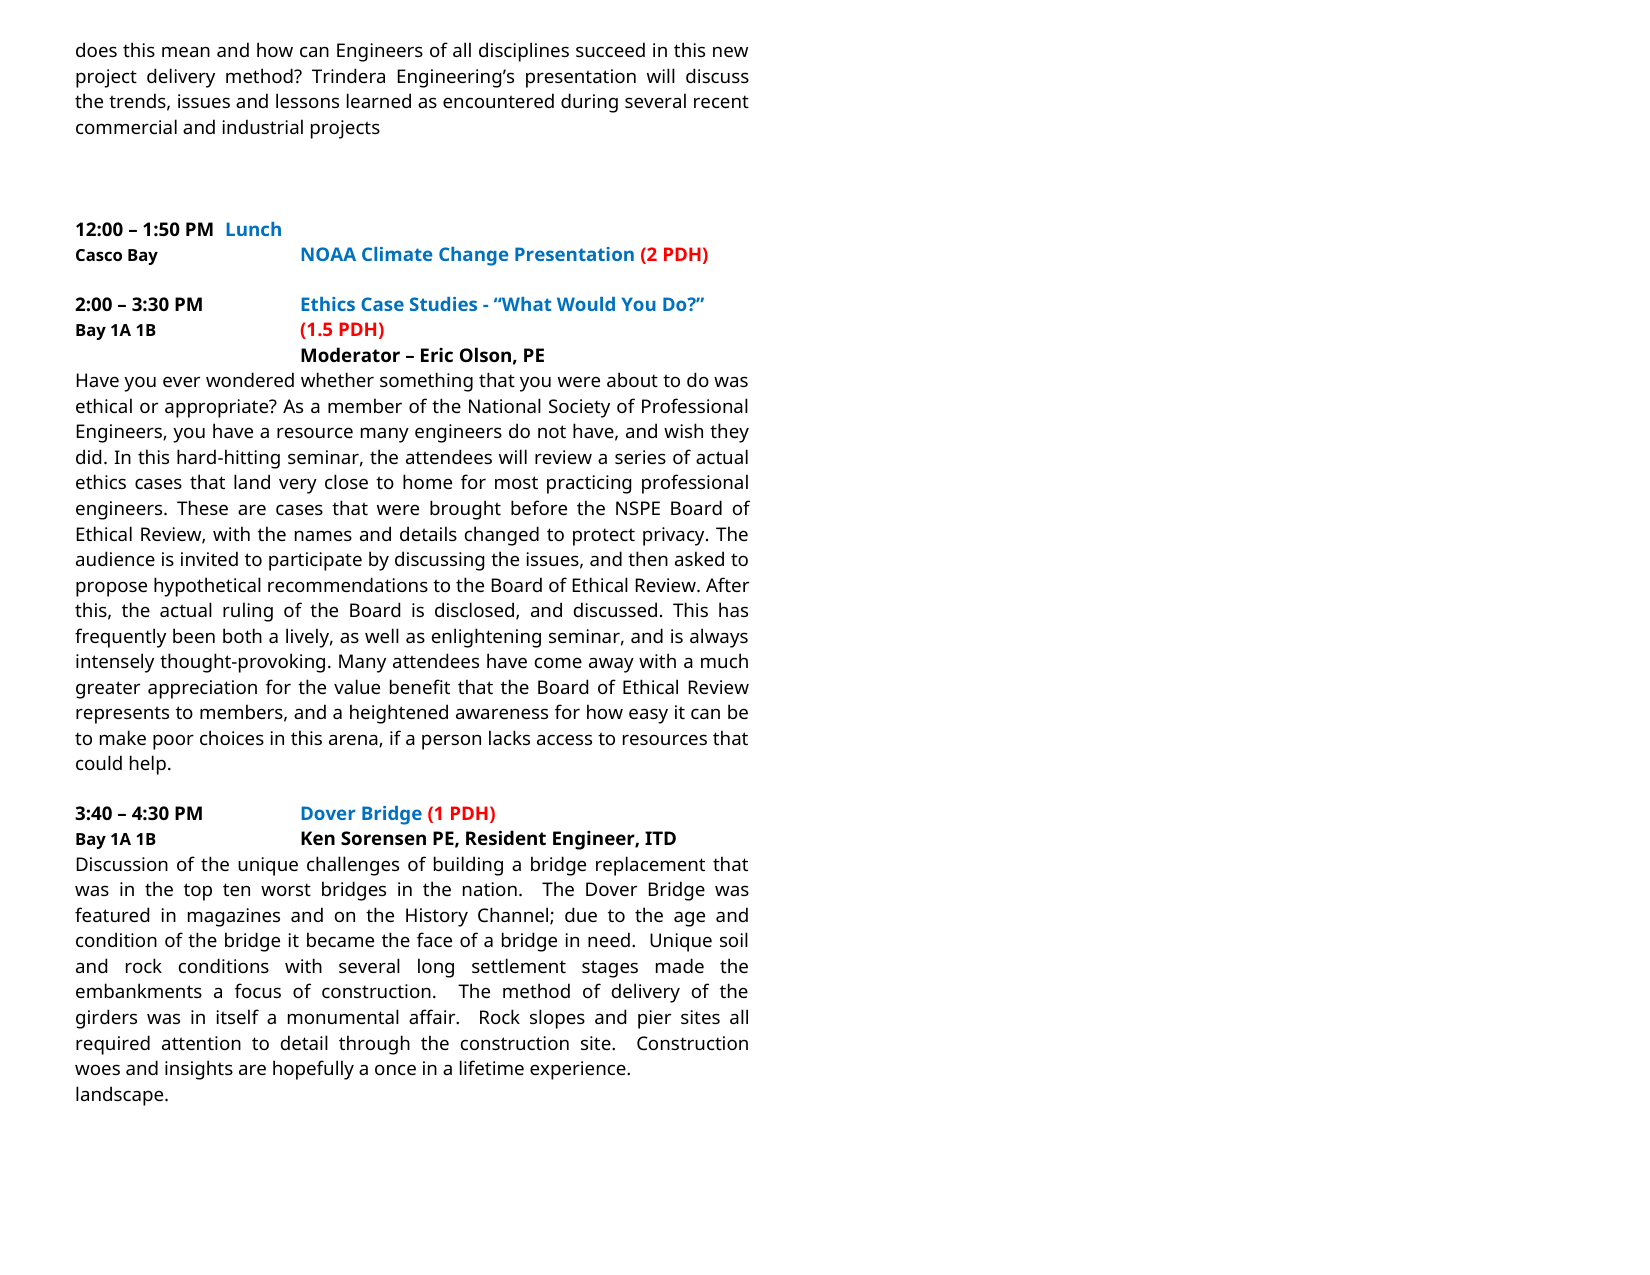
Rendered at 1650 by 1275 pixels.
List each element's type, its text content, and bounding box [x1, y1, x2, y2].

text 2:00 – 3:30 PM Ethics Case Studies - “What Would You Do?” [75, 291, 750, 317]
text Casco Bay NOAA Climate Change Presentation (2 PDH) [75, 242, 750, 267]
text Discussion of the unique challenges of building a bridge replacement that was in the top ten worst bridges in the nation. The Dover Bridge was featured in magazines and on the History Channel; due to the age and condition of the bridge it became the face of a bridge in need. Unique soil and rock conditions with several long settlement stages made the embankments a focus of construction. The method of delivery of the girders was in itself a monumental affair. Rock slopes and pier sites all required attention to detail through the construction site. Construction woes and insights are hopefully a once in a lifetime experience. [75, 851, 750, 1081]
text 3:40 – 4:30 PM Dover Bridge (1 PDH) [75, 800, 750, 826]
text Bay 1A 1B Ken Sorensen PE, Resident Engineer, ITD [75, 826, 750, 851]
text Have you ever wondered whether something that you were about to do was ethical or appropriate? As a member of the National Society of Professional Engineers, you have a resource many engineers do not have, and wish they did. In this hard-hitting seminar, the attendees will review a series of actual ethics cases that land very close to home for most practicing professional engineers. These are cases that were brought before the NSPE Board of Ethical Review, with the names and details changed to protect privacy. The audience is invited to participate by discussing the issues, and then asked to propose hypothetical recommendations to the Board of Ethical Review. After this, the actual ruling of the Board is disclosed, and discussed. This has frequently been both a lively, as well as enlightening seminar, and is always intensely thought-provoking. Many attendees have come away with a much greater appreciation for the value benefit that the Board of Ethical Review represents to members, and a heightened awareness for how easy it can be to make poor choices in this arena, if a person lacks access to resources that could help. [75, 368, 750, 776]
text Moderator – Eric Olson, PE [75, 342, 825, 368]
text Bay 1A 1B (1.5 PDH) [75, 317, 750, 342]
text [75, 37, 750, 139]
text landscape. [75, 1081, 750, 1106]
text 12:00 – 1:50 PM Lunch [75, 216, 750, 242]
